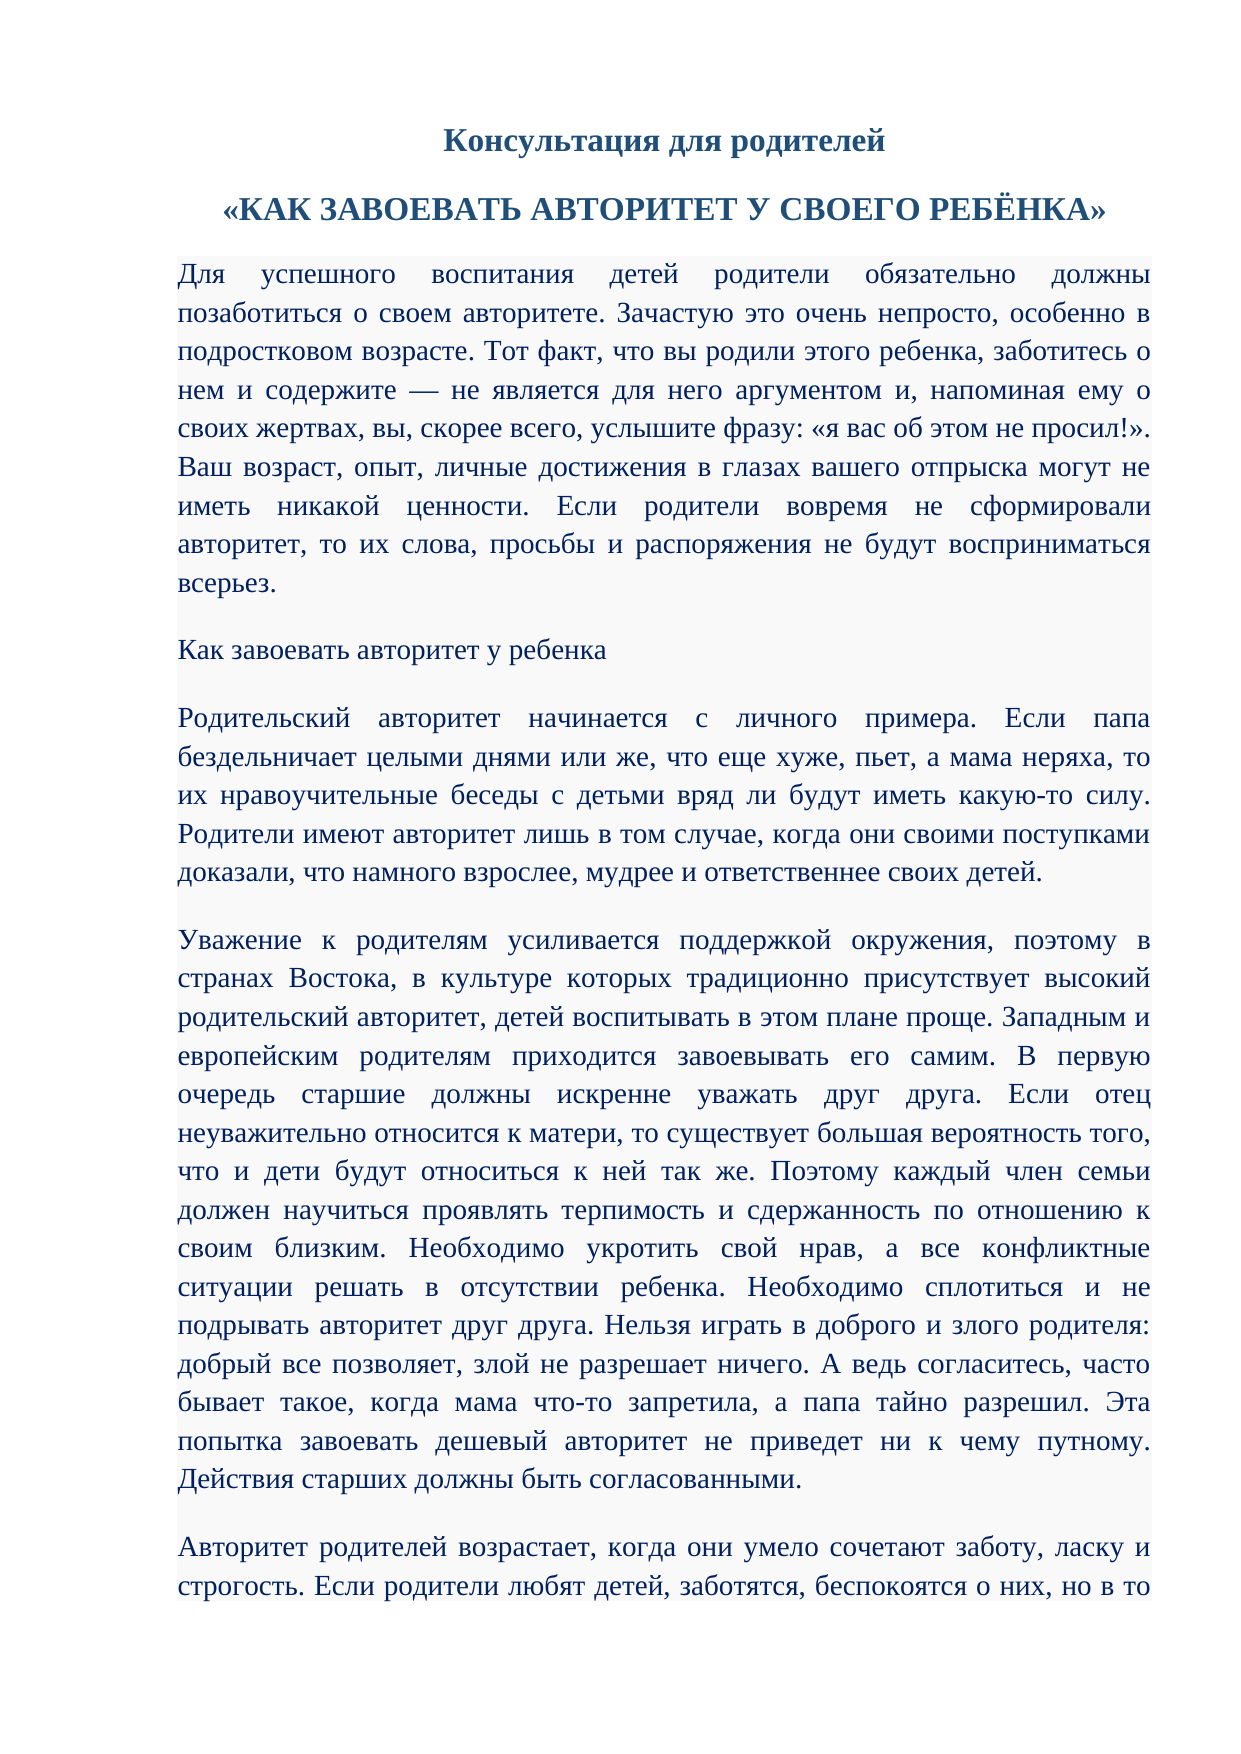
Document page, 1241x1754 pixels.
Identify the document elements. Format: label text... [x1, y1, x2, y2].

text Уважение к родителям усиливается поддержкой окружения, поэтому в странах Востока, в культуре которых традиционно присутствует высокий родительский авторитет, детей воспитывать в этом плане проще. Западным и европейским родителям приходится завоевывать его самим. В первую очередь старшие должны искренне уважать друг друга. Если отец неуважительно относится к матери, то существует большая вероятность того, что и дети будут относиться к ней так же. Поэтому каждый член семьи должен научиться проявлять терпимость и сдержанность по отношению к своим близким. Необходимо укротить свой нрав, а все конфликтные ситуации решать в отсутствии ребенка. Необходимо сплотиться и не подрывать авторитет друг друга. Нельзя играть в доброго и злого родителя: добрый все позволяет, злой не разрешает ничего. А ведь согласитесь, часто бывает такое, когда мама что-то запретила, а папа тайно разрешил. Эта попытка завоевать дешевый авторитет не приведет ни к чему путному. Действия старших должны быть согласованными. [177, 922, 1152, 1495]
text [177, 1529, 1152, 1601]
text Для успешного воспитания детей родители обязательно должны позаботиться о своем авторитете. Зачастую это очень непросто, особенно в подростковом возрасте. Тот факт, что вы родили этого ребенка, заботитесь о нем и содержите — не является для него аргументом и, напоминая ему о своих жертвах, вы, скорее всего, услышите фразу: «я вас об этом не просил!». Ваш возраст, опыт, личные достижения в глазах вашего отпрыска могут не иметь никакой ценности. Если родители вовремя не сформировали авторитет, то их слова, просьбы и распоряжения не будут восприниматься всерьез. [177, 256, 1152, 598]
text Как завоевать авторитет у ребенка [177, 632, 1152, 666]
text «КАК ЗАВОЕВАТЬ АВТОРИТЕТ У СВОЕГО РЕБЁНКА» [177, 187, 1152, 227]
text Консультация для родителей [177, 118, 1152, 158]
text Родительский авторитет начинается с личного примера. Если папа бездельничает целыми днями или же, что еще хуже, пьет, а мама неряха, то их нравоучительные беседы с детьми вряд ли будут иметь какую-то силу. Родители имеют авторитет лишь в том случае, когда они своими поступками доказали, что намного взрослее, мудрее и ответственнее своих детей. [177, 700, 1152, 888]
